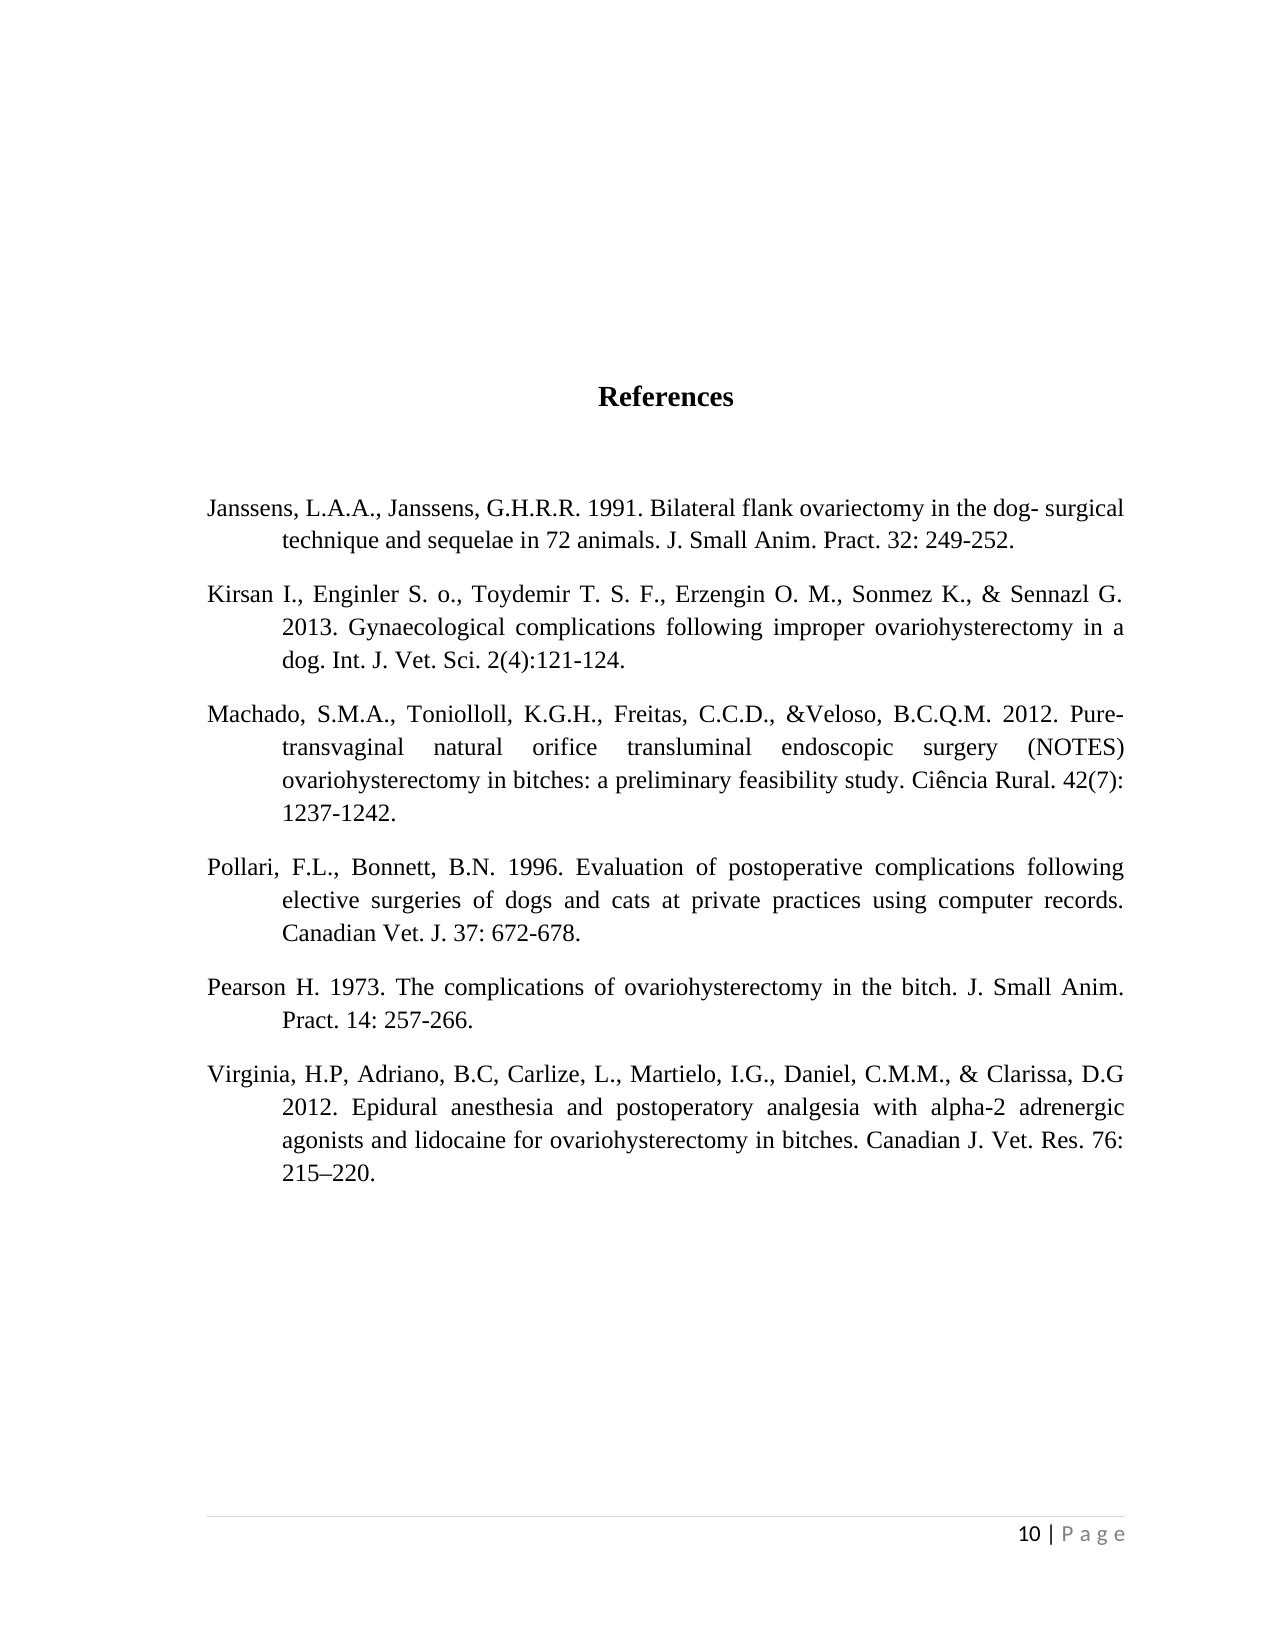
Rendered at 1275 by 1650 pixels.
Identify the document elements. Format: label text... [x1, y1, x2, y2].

text Janssens, L.A.A., Janssens, G.H.R.R. 1991. Bilateral flank ovariectomy in the dog- surgical technique and sequelae in 72 animals. J. Small Anim. Pract. 32: 249-252. [207, 493, 1125, 554]
text Virginia, H.P, Adriano, B.C, Carlize, L., Martielo, I.G., Daniel, C.M.M., & Clarissa, D.G 2012. Epidural anesthesia and postoperatory analgesia with alpha-2 adrenergic agonists and lidocaine for ovariohysterectomy in bitches. Canadian J. Vet. Res. 76: 215–220. [207, 1059, 1125, 1187]
text Pearson H. 1973. The complications of ovariohysterectomy in the bitch. J. Small Anim. Pract. 14: 257-266. [207, 972, 1125, 1034]
text Pollari, F.L., Bonnett, B.N. 1996. Evaluation of postoperative complications following elective surgeries of dogs and cats at private practices using computer records. Canadian Vet. J. 37: 672-678. [207, 852, 1125, 947]
text References [207, 379, 1125, 413]
text Machado, S.M.A., Toniolloll, K.G.H., Freitas, C.C.D., &Veloso, B.C.Q.M. 2012. Pure-transvaginal natural orifice transluminal endoscopic surgery (NOTES) ovariohysterectomy in bitches: a preliminary feasibility study. Ciência Rural. 42(7): 1237-1242. [207, 699, 1125, 827]
text Kirsan I., Enginler S. o., Toydemir T. S. F., Erzengin O. M., Sonmez K., & Sennazl G. 2013. Gynaecological complications following improper ovariohysterectomy in a dog. Int. J. Vet. Sci. 2(4):121-124. [207, 579, 1125, 674]
